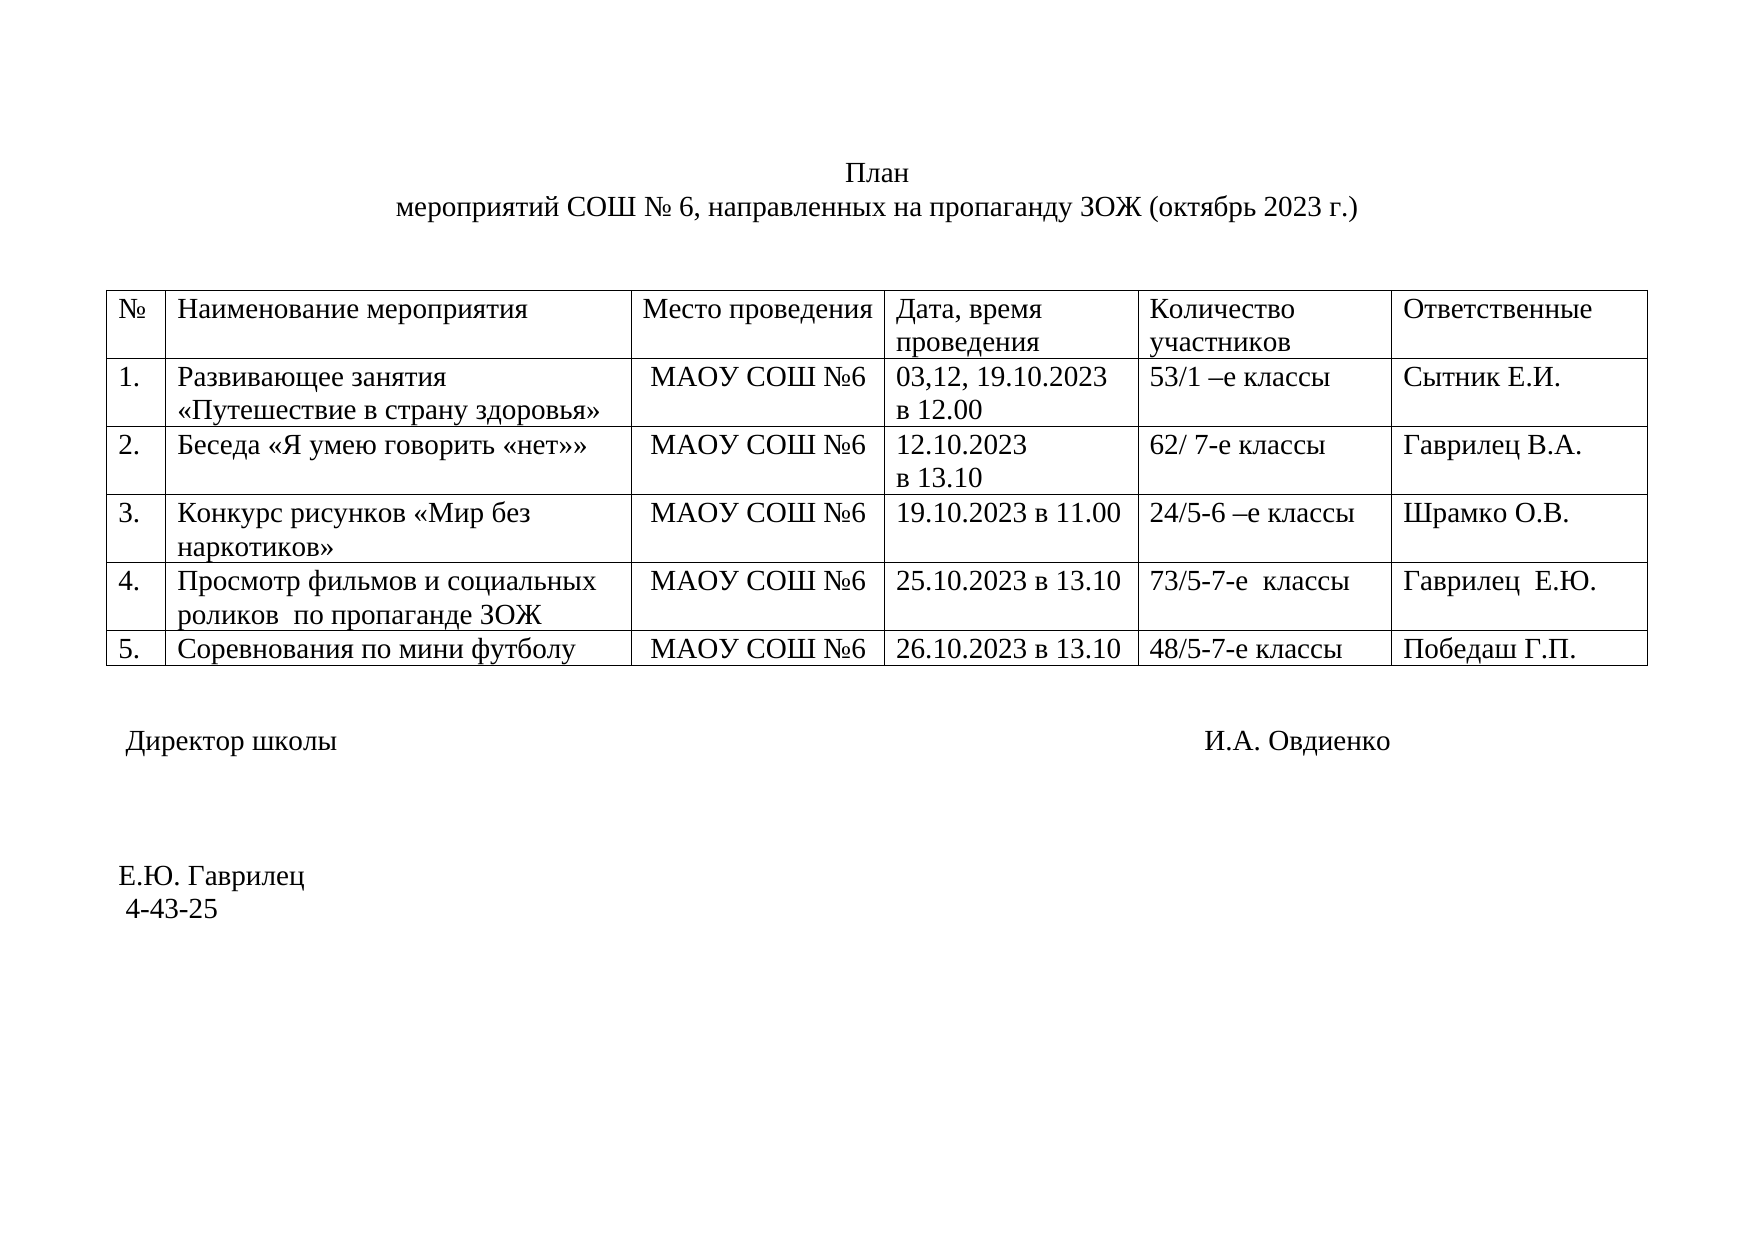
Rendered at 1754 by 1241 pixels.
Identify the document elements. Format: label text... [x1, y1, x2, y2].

table_cell Конкурс рисунков «Мир без наркотиков» [166, 495, 631, 562]
table_cell 26.10.2023 в 13.10 [885, 631, 1138, 665]
text мероприятий СОШ № 6, направленных на пропаганду ЗОЖ (октябрь 2023 г.) [118, 189, 1636, 223]
table_cell МАОУ СОШ №6 [632, 359, 884, 426]
table_cell МАОУ СОШ №6 [632, 563, 884, 630]
table_header Количество участников [1139, 291, 1391, 358]
table_cell 62/ 7-е классы [1139, 427, 1391, 494]
table_cell МАОУ СОШ №6 [632, 427, 884, 494]
table_cell Беседа «Я умею говорить «нет»» [166, 427, 631, 494]
table_cell 24/5-6 –е классы [1139, 495, 1391, 562]
table_header Ответственные [1392, 291, 1647, 358]
text Е.Ю. Гаврилец [118, 858, 1636, 891]
table_cell 03,12, 19.10.2023 в 12.00 [885, 359, 1138, 426]
table_header № [107, 291, 165, 358]
table_cell 48/5-7-е классы [1139, 631, 1391, 665]
table_cell 1. [107, 359, 165, 426]
table_cell Развивающее занятия «Путешествие в страну здоровья» [166, 359, 631, 426]
table_cell Гаврилец В.А. [1392, 427, 1647, 494]
table_cell 12.10.2023 в 13.10 [885, 427, 1138, 494]
text План [118, 156, 1636, 189]
table_cell 2. [107, 427, 165, 494]
table_header Дата, время проведения [885, 291, 1138, 358]
table_cell Сытник Е.И. [1392, 359, 1647, 426]
table_cell Гаврилец Е.Ю. [1392, 563, 1647, 630]
table_cell 5. [107, 631, 165, 665]
table_cell 25.10.2023 в 13.10 [885, 563, 1138, 630]
table_cell МАОУ СОШ №6 [632, 631, 884, 665]
table_cell Победаш Г.П. [1392, 631, 1647, 665]
table_cell 3. [107, 495, 165, 562]
table_cell Соревнования по мини футболу [166, 631, 631, 665]
table_cell 4. [107, 563, 165, 630]
table_cell 73/5-7-е классы [1139, 563, 1391, 630]
table_cell 53/1 –е классы [1139, 359, 1391, 426]
table_cell Шрамко О.В. [1392, 495, 1647, 562]
table_cell 19.10.2023 в 11.00 [885, 495, 1138, 562]
table_cell Просмотр фильмов и социальных роликов по пропаганде ЗОЖ [166, 563, 631, 630]
text 4-43-25 [118, 891, 1636, 925]
table_cell МАОУ СОШ №6 [632, 495, 884, 562]
table_header Место проведения [632, 291, 884, 358]
text Директор школы И.А. Овдиенко [118, 723, 1636, 757]
table_header Наименование мероприятия [166, 291, 631, 358]
